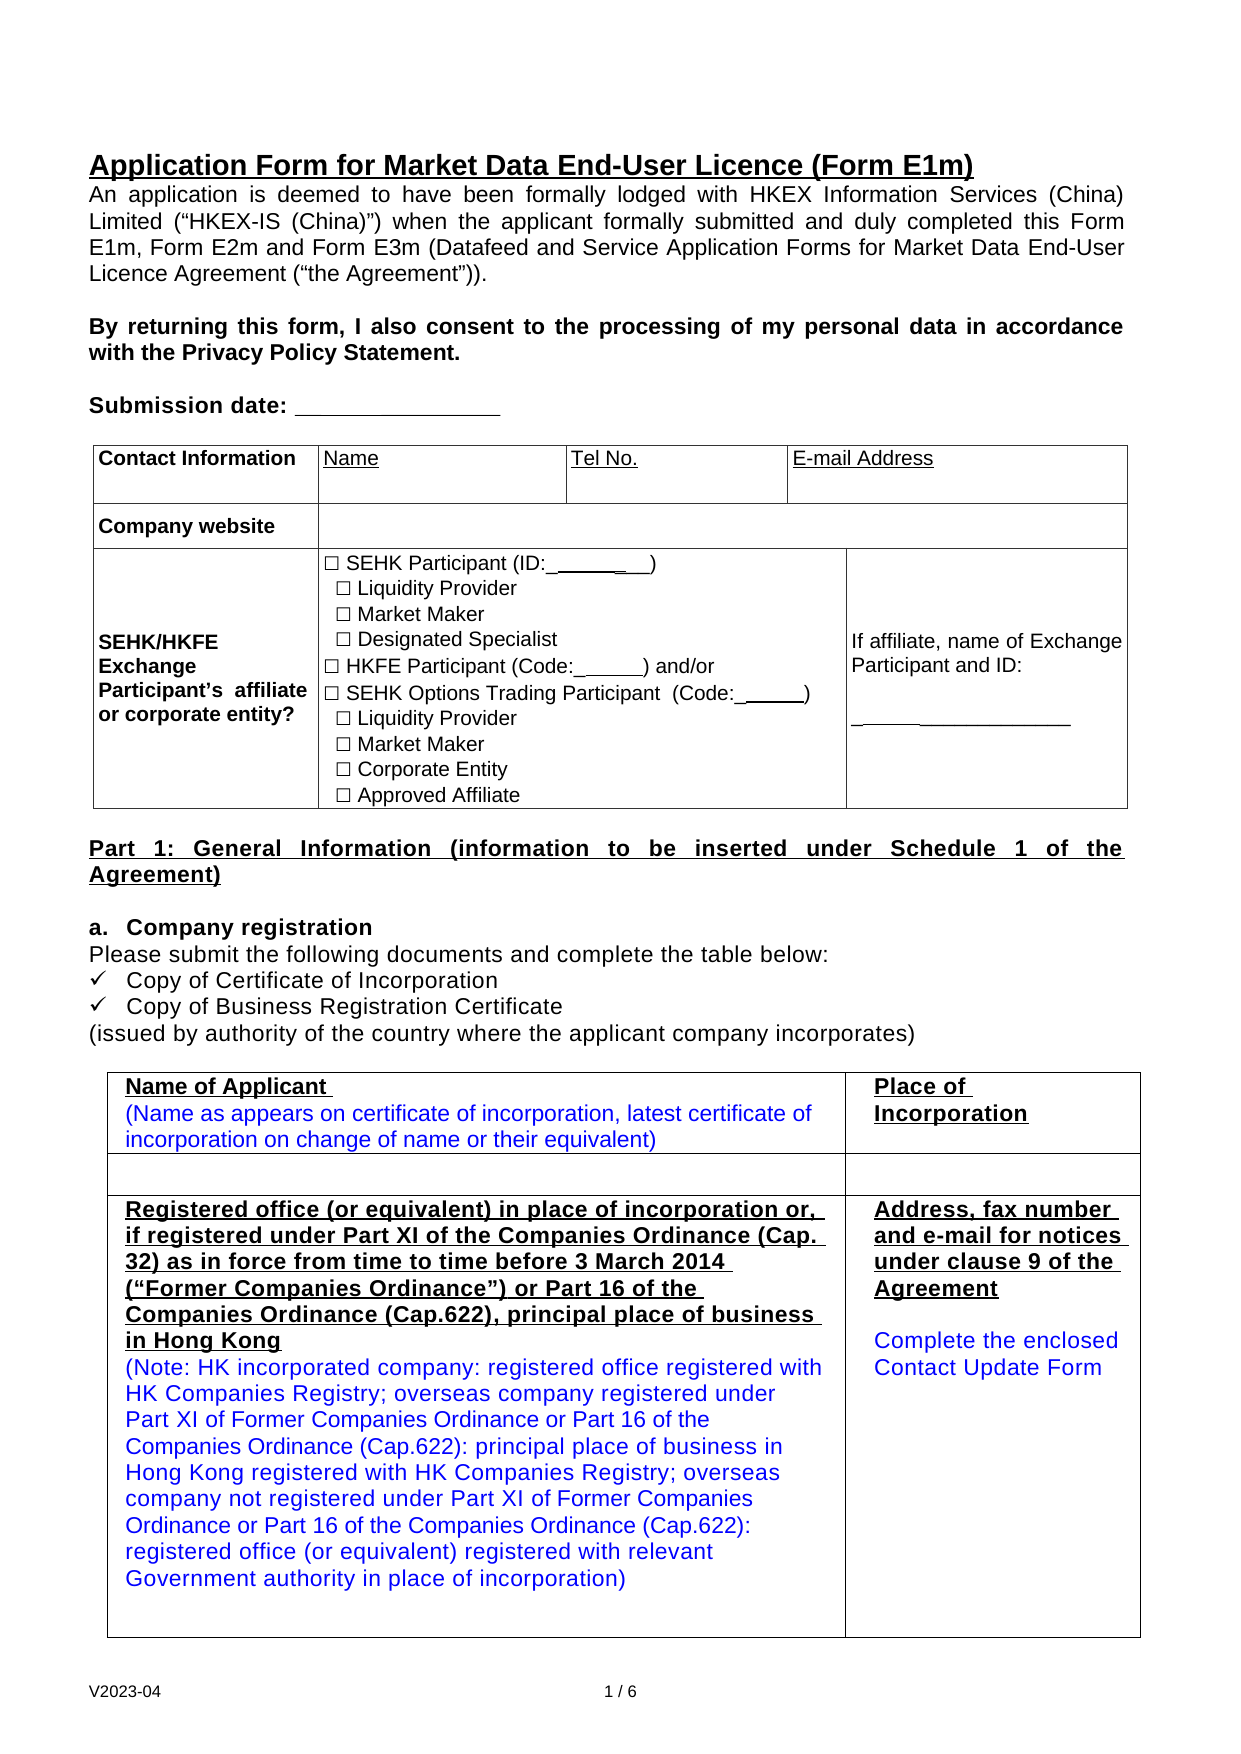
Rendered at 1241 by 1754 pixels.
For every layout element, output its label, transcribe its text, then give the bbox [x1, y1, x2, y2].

table_cell If affiliate, name of Exchange Participant and ID: _ _____________ [847, 549, 1127, 808]
text Part 1: General Information (information to be inserted under Schedule 1 of the Agreement) [89, 859, 1124, 888]
text An application is deemed to have been formally lodged with HKEX Information Services (China) Limited (“HKEX-IS (China)”) when the applicant formally submitted and duly completed this Form E1m, Form E2m and Form E3m (Datafeed and Service Application Forms for Market Data End-User Licence Agreement (“the Agreement”)). [89, 181, 1124, 287]
table_cell Address, fax number and e-mail for notices under clause 9 of the Agreement Complete the enclosed Contact Update Form [846, 1196, 1140, 1637]
text By returning this form, I also consent to the processing of my personal data in accordance with the Privacy Policy Statement. [89, 313, 1124, 366]
table_header Contact Information [94, 446, 318, 503]
table_cell SEHK/HKFE Exchange Participant’s affiliate or corporate entity? [94, 549, 318, 808]
text Please submit the following documents and complete the table below: [89, 941, 1124, 967]
table_header Name [319, 446, 566, 503]
table_cell [846, 1154, 1140, 1194]
table_cell [108, 1154, 845, 1194]
table_header Name of Applicant (Name as appears on certificate of incorporation, latest certificate of incorporation on change of name or their equivalent) [108, 1073, 845, 1152]
text (issued by authority of the country where the applicant company incorporates) [89, 1019, 1124, 1046]
list Company registration [89, 914, 1124, 941]
text Submission date: __ _________ [89, 392, 1124, 418]
table_header E-mail Address [788, 446, 1127, 503]
table_header Place of Incorporation [846, 1073, 1140, 1152]
list Copy of Business Registration Certificate [89, 993, 1124, 1019]
text Part 1: General Information (information to be inserted under Schedule 1 of the Agreement) [89, 835, 1124, 858]
table_header Tel No. [567, 446, 787, 503]
table_cell Company website [94, 504, 318, 547]
text Application Form for Market Data End-User Licence (Form E1m) [89, 148, 1124, 181]
table_cell [319, 504, 1127, 547]
table_cell Registered office (or equivalent) in place of incorporation or, if registered under Part XI of the Companies Ordinance (Cap. 32) as in force from time to time before 3 March 2014 (“Former Companies Ordinance”) or Part 16 of the Companies Ordinance (Cap.622), principal place of business in Hong Kong (Note: HK incorporated company: registered office registered with HK Companies Registry; overseas company registered under Part XI of Former Companies Ordinance or Part 16 of the Companies Ordinance (Cap.622): principal place of business in Hong Kong registered with HK Companies Registry; overseas company not registered under Part XI of Former Companies Ordinance or Part 16 of the Companies Ordinance (Cap.622): registered office (or equivalent) registered with relevant Government authority in place of incorporation) [108, 1196, 845, 1637]
list Copy of Certificate of Incorporation [89, 967, 1124, 993]
table_cell SEHK Participant (ID:_ ___) Liquidity Provider Market Maker Designated Specialist HKFE Participant (Code:_ ) and/or SEHK Options Trading Participant (Code:_ ) Liquidity Provider Market Maker Corporate Entity Approved Affiliate [319, 549, 846, 808]
